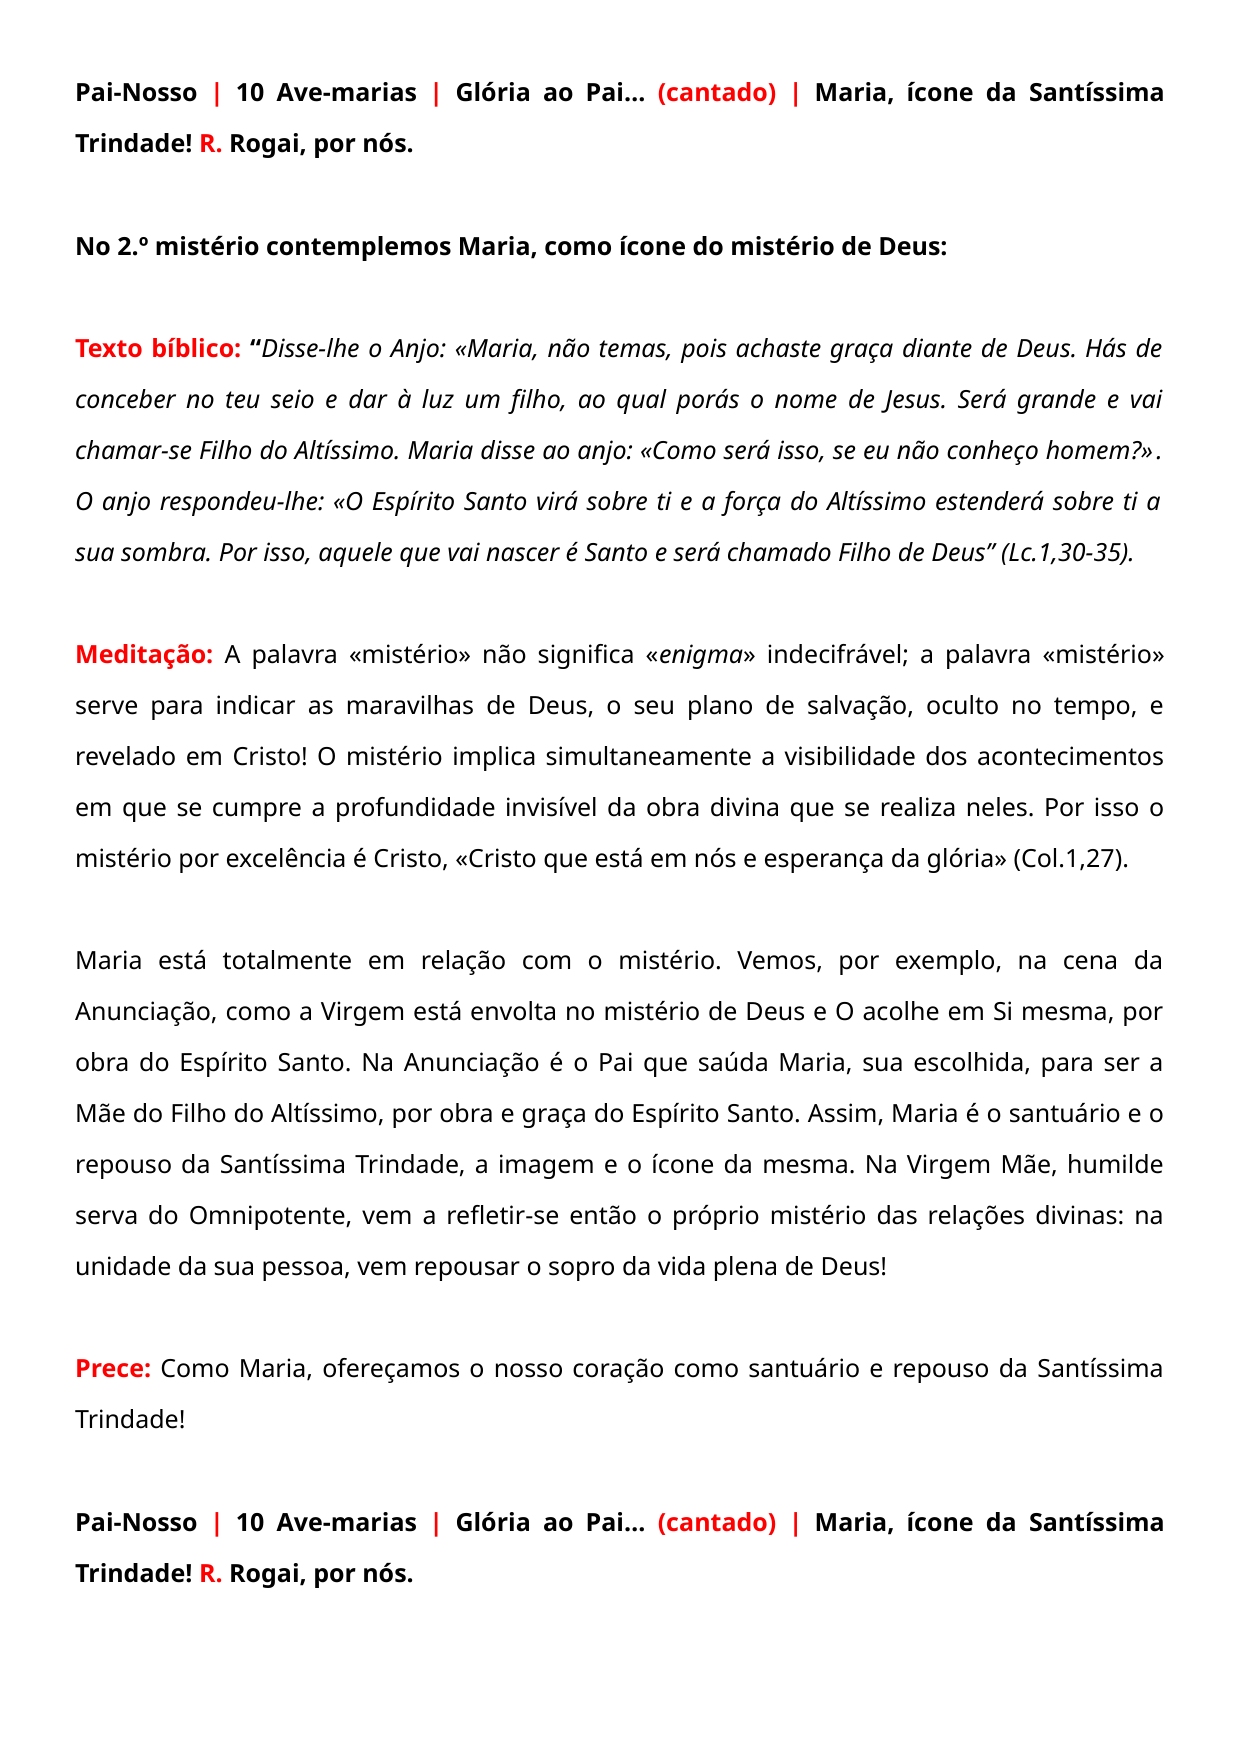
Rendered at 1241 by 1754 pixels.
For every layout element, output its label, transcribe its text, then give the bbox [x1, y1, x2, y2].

text Prece: Como Maria, ofereçamos o nosso coração como santuário e repouso da Santíssima Trindade! [75, 1351, 1165, 1436]
text Pai-Nosso | 10 Ave-marias | Glória ao Pai… (cantado) | Maria, ícone da Santíssima Trindade! R. Rogai, por nós. [75, 75, 1165, 160]
text Maria está totalmente em relação com o mistério. Vemos, por exemplo, na cena da Anunciação, como a Virgem está envolta no mistério de Deus e O acolhe em Si mesma, por obra do Espírito Santo. Na Anunciação é o Pai que saúda Maria, sua escolhida, para ser a Mãe do Filho do Altíssimo, por obra e graça do Espírito Santo. Assim, Maria é o santuário e o repouso da Santíssima Trindade, a imagem e o ícone da mesma. Na Virgem Mãe, humilde serva do Omnipotente, vem a refletir-se então o próprio mistério das relações divinas: na unidade da sua pessoa, vem repousar o sopro da vida plena de Deus! [75, 943, 1165, 1283]
text Pai-Nosso | 10 Ave-marias | Glória ao Pai… (cantado) | Maria, ícone da Santíssima Trindade! R. Rogai, por nós. [75, 1504, 1165, 1589]
text No 2.º mistério contemplemos Maria, como ícone do mistério de Deus: [75, 228, 1165, 262]
text Meditação: A palavra «mistério» não significa «enigma» indecifrável; a palavra «mistério» serve para indicar as maravilhas de Deus, o seu plano de salvação, oculto no tempo, e revelado em Cristo! O mistério implica simultaneamente a visibilidade dos acontecimentos em que se cumpre a profundidade invisível da obra divina que se realiza neles. Por isso o mistério por excelência é Cristo, «Cristo que está em nós e esperança da glória» (Col.1,27). [75, 636, 1165, 875]
text Texto bíblico: “Disse-lhe o Anjo: «Maria, não temas, pois achaste graça diante de Deus. Hás de conceber no teu seio e dar à luz um filho, ao qual porás o nome de Jesus. Será grande e vai chamar-se Filho do Altíssimo. Maria disse ao anjo: «Como será isso, se eu não conheço homem?». O anjo respondeu-lhe: «O Espírito Santo virá sobre ti e a força do Altíssimo estenderá sobre ti a sua sombra. Por isso, aquele que vai nascer é Santo e será chamado Filho de Deus” (Lc.1,30-35). [75, 330, 1165, 568]
